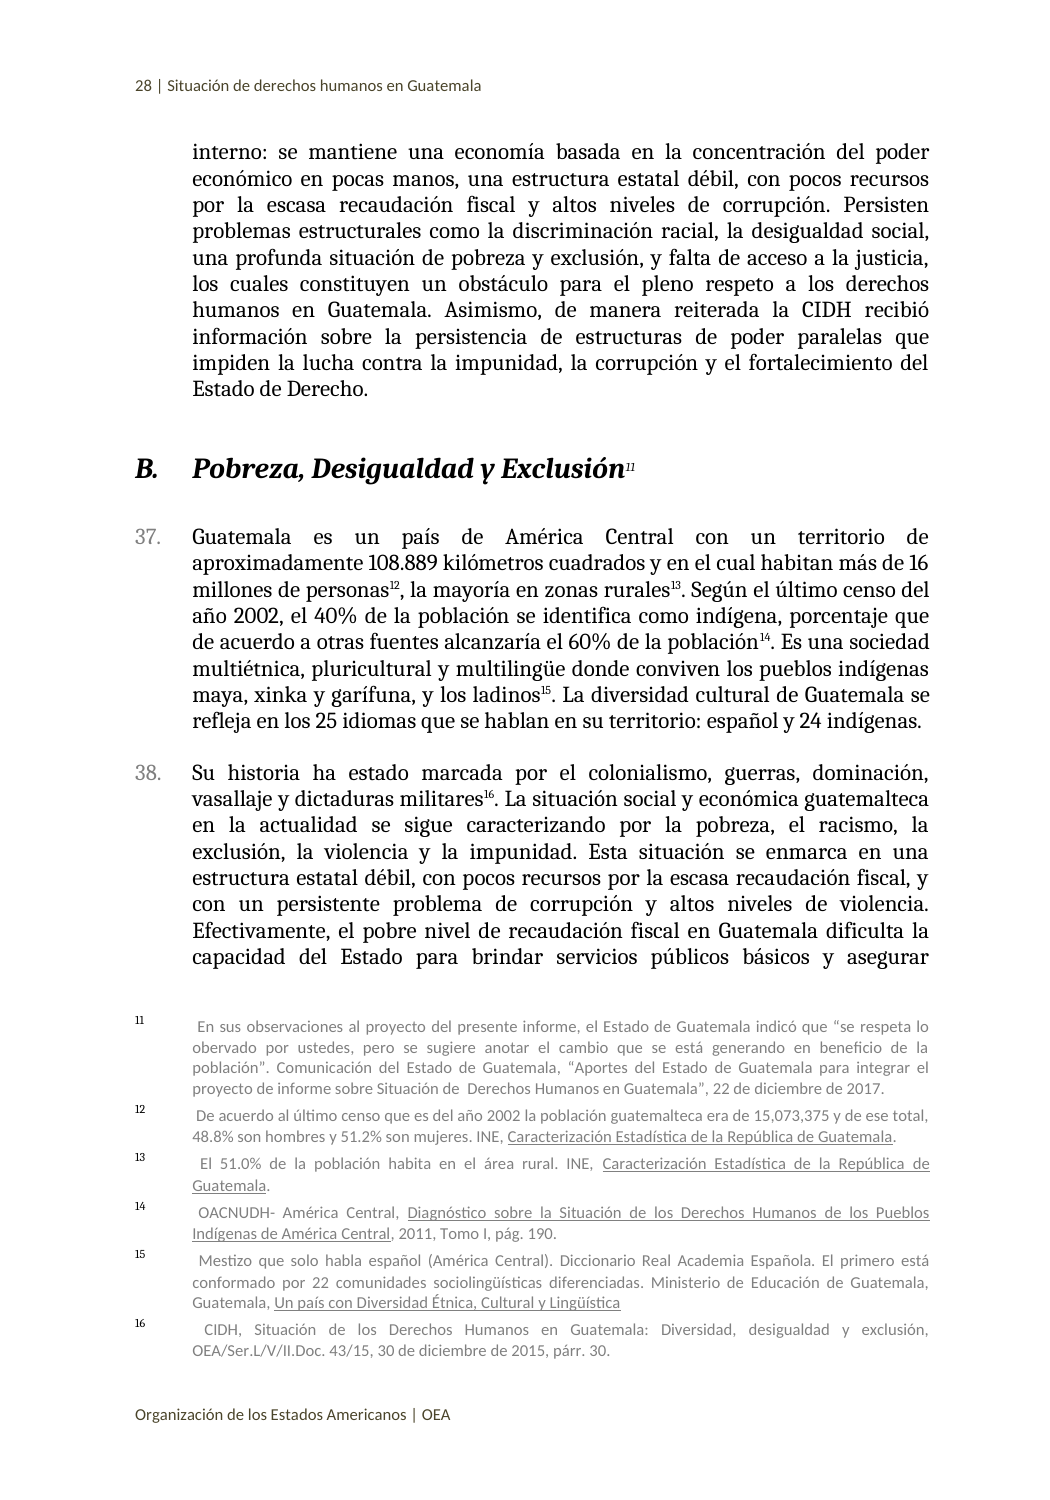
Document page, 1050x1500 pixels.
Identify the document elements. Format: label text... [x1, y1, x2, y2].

text Su historia ha estado marcada por el colonialismo, guerras, dominación, vasallaje y dictaduras militares. La situación social y económica guatemalteca en la actualidad se sigue caracterizando por la pobreza, el racismo, la exclusión, la violencia y la impunidad. Esta situación se enmarca en una estructura estatal débil, con pocos recursos por la escasa recaudación fiscal, y con un persistente problema de corrupción y altos niveles de violencia. Efectivamente, el pobre nivel de recaudación fiscal en Guatemala dificulta la capacidad del Estado para brindar servicios públicos básicos y asegurar políticas públicas para garantizar los derechos de los sectores más necesitados. Según la Comisión Económica para América Latina y el Caribe (CEPAL), Guatemala fue el país con el nivel de recaudación fiscal más bajo en la región entre 1990 y 2013, medido como porcentaje del producto interno bruto (PIB), ubicándose en un 13%, mientras que la media en la región es de 23%. En 2016, el Ejecutivo exoneró multas e intereses a contribuyente morosos en un monto que superó los 10 millones de quetzales (aproximadamente 1,3 millones de dólares americanos), generando rechazo ente algunos sectores de la población. [135, 759, 930, 970]
text Guatemala es un país de América Central con un territorio de aproximadamente 108.889 kilómetros cuadrados y en el cual habitan más de 16 millones de personas, la mayoría en zonas rurales. Según el último censo del año 2002, el 40% de la población se identifica como indígena, porcentaje que de acuerdo a otras fuentes alcanzaría el 60% de la población. Es una sociedad multiétnica, pluricultural y multilingüe donde conviven los pueblos indígenas maya, xinka y garífuna, y los ladinos. La diversidad cultural de Guatemala se refleja en los 25 idiomas que se hablan en su territorio: español y 24 indígenas. [135, 524, 930, 734]
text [135, 139, 930, 403]
subtitle Pobreza, Desigualdad y Exclusión [135, 453, 930, 486]
